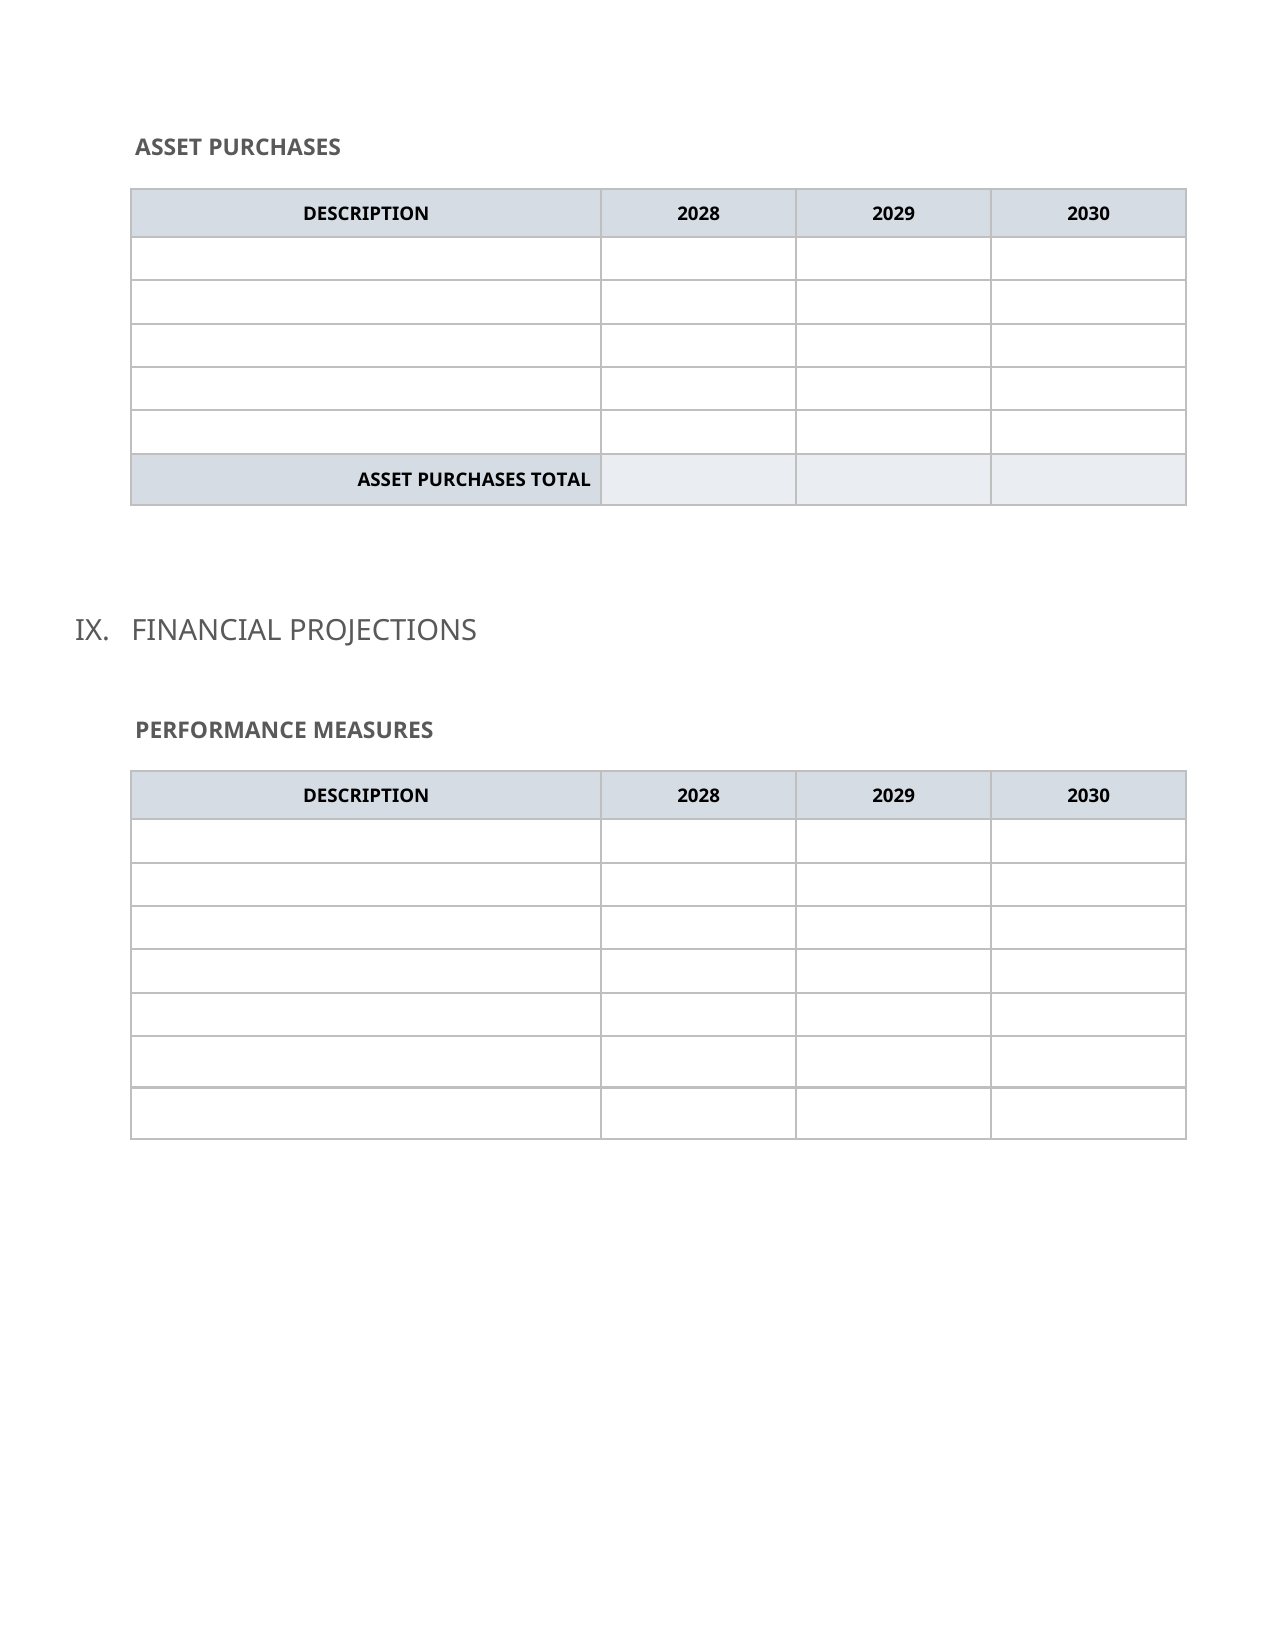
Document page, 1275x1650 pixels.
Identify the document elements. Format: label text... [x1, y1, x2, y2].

table_cell [602, 950, 795, 992]
table_cell [132, 820, 600, 862]
table_cell [992, 455, 1185, 504]
table_header DESCRIPTION [132, 190, 600, 236]
table_cell [797, 281, 990, 323]
table_cell [992, 281, 1185, 323]
table_header 2030 [992, 190, 1185, 236]
table_header 2029 [797, 190, 990, 236]
table_header 2028 [602, 190, 795, 236]
table_cell [132, 411, 600, 453]
table_cell [992, 238, 1185, 279]
table_cell [797, 864, 990, 905]
table_cell [992, 411, 1185, 453]
table_cell [132, 950, 600, 992]
table_cell [132, 281, 600, 323]
table_header DESCRIPTION [132, 772, 600, 818]
table_cell [132, 994, 600, 1035]
table_header 2030 [992, 772, 1185, 818]
table_cell [602, 820, 795, 862]
table_cell [992, 1089, 1185, 1138]
table_cell [992, 368, 1185, 409]
table_header 2028 [602, 772, 795, 818]
table_cell [602, 994, 795, 1035]
subtitle PERFORMANCE MEASURES [135, 714, 1200, 745]
table_cell [797, 325, 990, 366]
table_cell [132, 1037, 600, 1086]
subtitle FINANCIAL PROJECTIONS [75, 609, 1200, 689]
table_cell [992, 994, 1185, 1035]
table_cell [602, 907, 795, 948]
table_cell [602, 455, 795, 504]
table_cell [602, 281, 795, 323]
table_cell [992, 325, 1185, 366]
table_cell [132, 238, 600, 279]
table_cell [132, 1089, 600, 1138]
table_cell [602, 325, 795, 366]
table_cell [132, 864, 600, 905]
table_cell [992, 950, 1185, 992]
table_cell [797, 950, 990, 992]
table_cell [602, 368, 795, 409]
table_cell [797, 455, 990, 504]
table_cell [992, 1037, 1185, 1086]
table_cell [797, 368, 990, 409]
table_cell [132, 325, 600, 366]
table_cell [992, 820, 1185, 862]
table_cell [132, 368, 600, 409]
table_cell [797, 411, 990, 453]
table_cell [602, 864, 795, 905]
table_cell [797, 1037, 990, 1086]
table_cell ASSET PURCHASES TOTAL [132, 455, 600, 504]
table_cell [797, 907, 990, 948]
table_cell [797, 820, 990, 862]
subtitle ASSET PURCHASES [135, 131, 1200, 162]
table_cell [992, 864, 1185, 905]
table_cell [797, 238, 990, 279]
table_cell [992, 907, 1185, 948]
table_cell [602, 1037, 795, 1086]
table_cell [132, 907, 600, 948]
table_cell [797, 994, 990, 1035]
table_cell [602, 411, 795, 453]
table_header 2029 [797, 772, 990, 818]
table_cell [797, 1089, 990, 1138]
table_cell [602, 1089, 795, 1138]
table_cell [602, 238, 795, 279]
